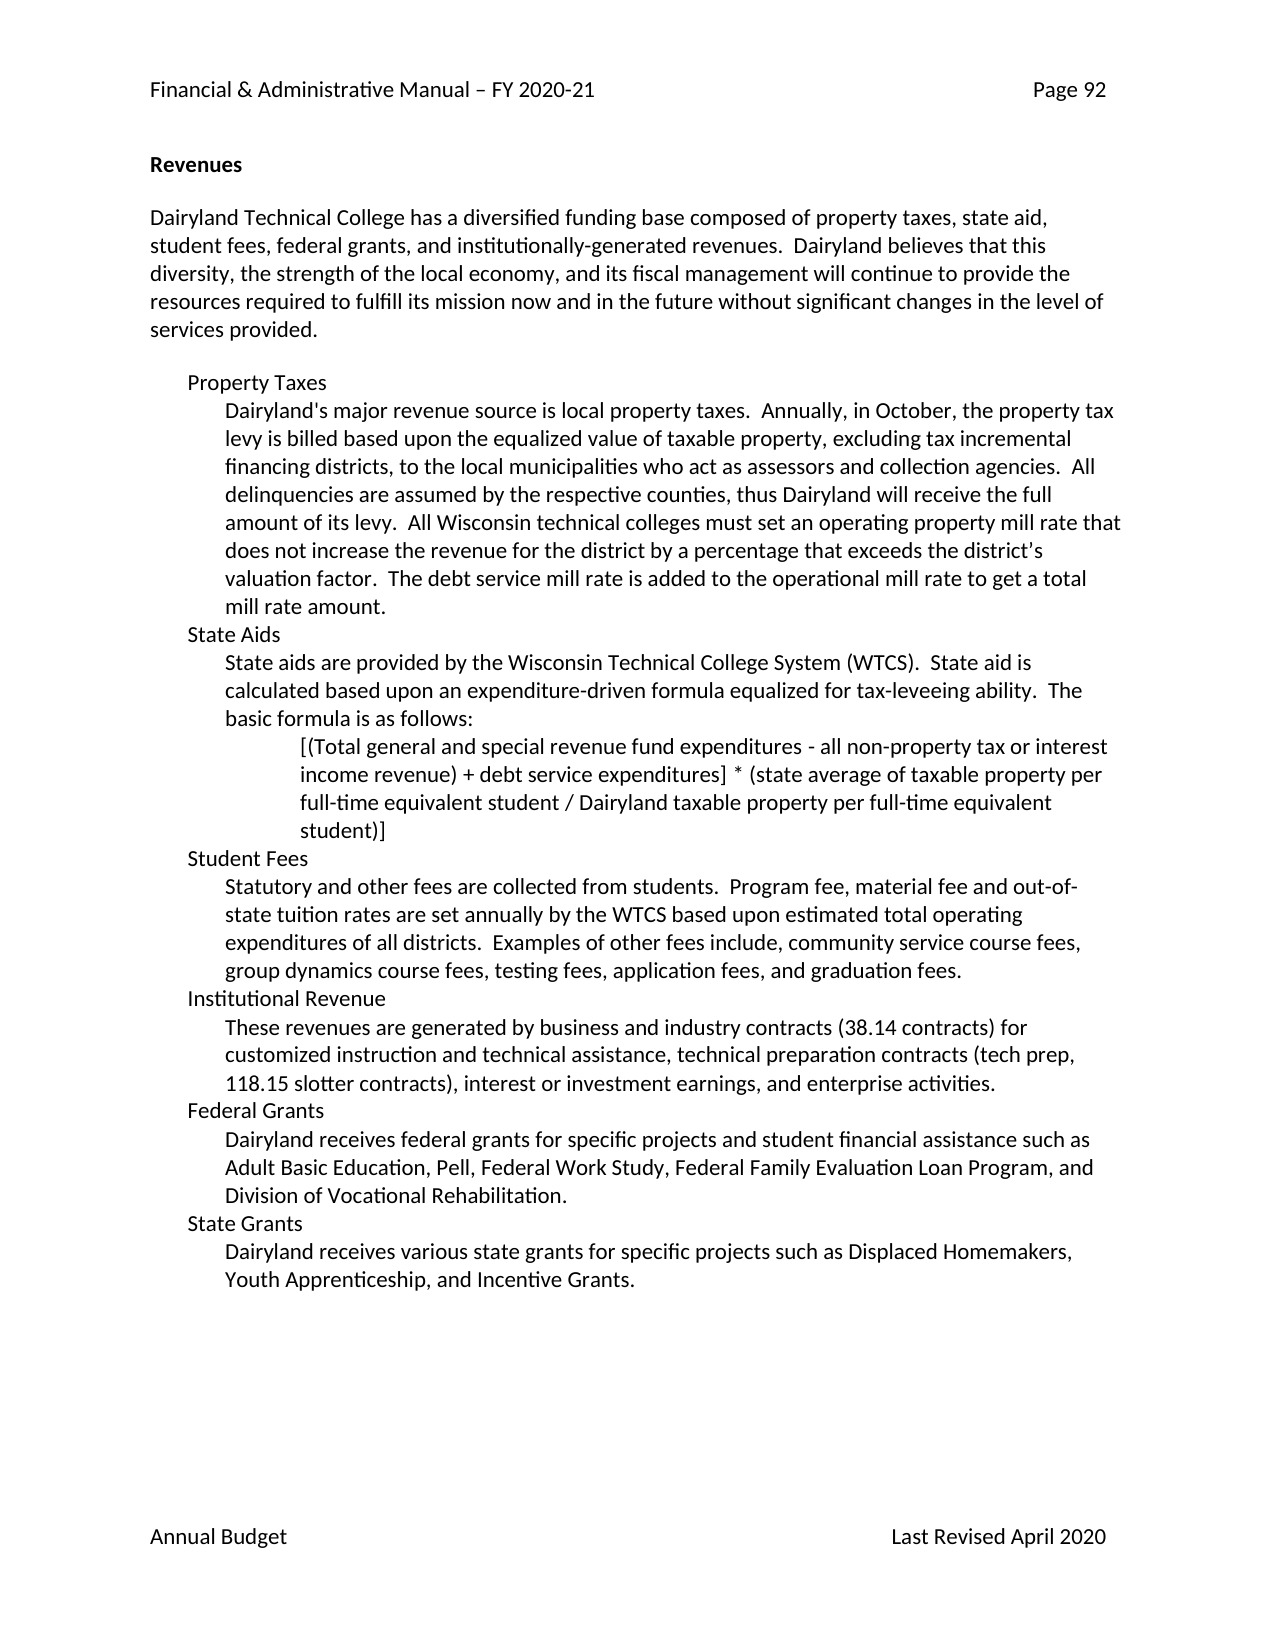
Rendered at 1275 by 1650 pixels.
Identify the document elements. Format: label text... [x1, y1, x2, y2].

text Dairyland receives federal grants for specific projects and student financial assistance such as Adult Basic Education, Pell, Federal Work Study, Federal Family Evaluation Loan Program, and Division of Vocational Rehabilitation. [225, 1125, 1125, 1209]
text Statutory and other fees are collected from students. Program fee, material fee and out-of-state tuition rates are set annually by the WTCS based upon estimated total operating expenditures of all districts. Examples of other fees include, community service course fees, group dynamics course fees, testing fees, application fees, and graduation fees. [225, 872, 1125, 984]
subtitle Student Fees [187, 844, 1125, 872]
text [(Total general and special revenue fund expenditures - all non-property tax or interest income revenue) + debt service expenditures] * (state average of taxable property per full-time equivalent student / Dairyland taxable property per full-time equivalent student)] [300, 732, 1125, 844]
subtitle Revenues [150, 150, 1125, 178]
text These revenues are generated by business and industry contracts (38.14 contracts) for customized instruction and technical assistance, technical preparation contracts (tech prep, 118.15 slotter contracts), interest or investment earnings, and enterprise activities. [225, 1013, 1125, 1097]
subtitle State Aids [187, 620, 1125, 648]
subtitle Federal Grants [187, 1097, 1125, 1125]
text Dairyland Technical College has a diversified funding base composed of property taxes, state aid, student fees, federal grants, and institutionally-generated revenues. Dairyland believes that this diversity, the strength of the local economy, and its fiscal management will continue to provide the resources required to fulfill its mission now and in the future without significant changes in the level of services provided. [150, 203, 1125, 343]
subtitle Institutional Revenue [187, 984, 1125, 1013]
subtitle State Grants [187, 1209, 1125, 1237]
subtitle Property Taxes [187, 368, 1125, 396]
text Dairyland's major revenue source is local property taxes. Annually, in October, the property tax levy is billed based upon the equalized value of taxable property, excluding tax incremental financing districts, to the local municipalities who act as assessors and collection agencies. All delinquencies are assumed by the respective counties, thus Dairyland will receive the full amount of its levy. All Wisconsin technical colleges must set an operating property mill rate that does not increase the revenue for the district by a percentage that exceeds the district’s valuation factor. The debt service mill rate is added to the operational mill rate to get a total mill rate amount. [225, 396, 1125, 620]
text Dairyland receives various state grants for specific projects such as Displaced Homemakers, Youth Apprenticeship, and Incentive Grants. [225, 1237, 1125, 1293]
text State aids are provided by the Wisconsin Technical College System (WTCS). State aid is calculated based upon an expenditure-driven formula equalized for tax-leveeing ability. The basic formula is as follows: [225, 648, 1125, 732]
